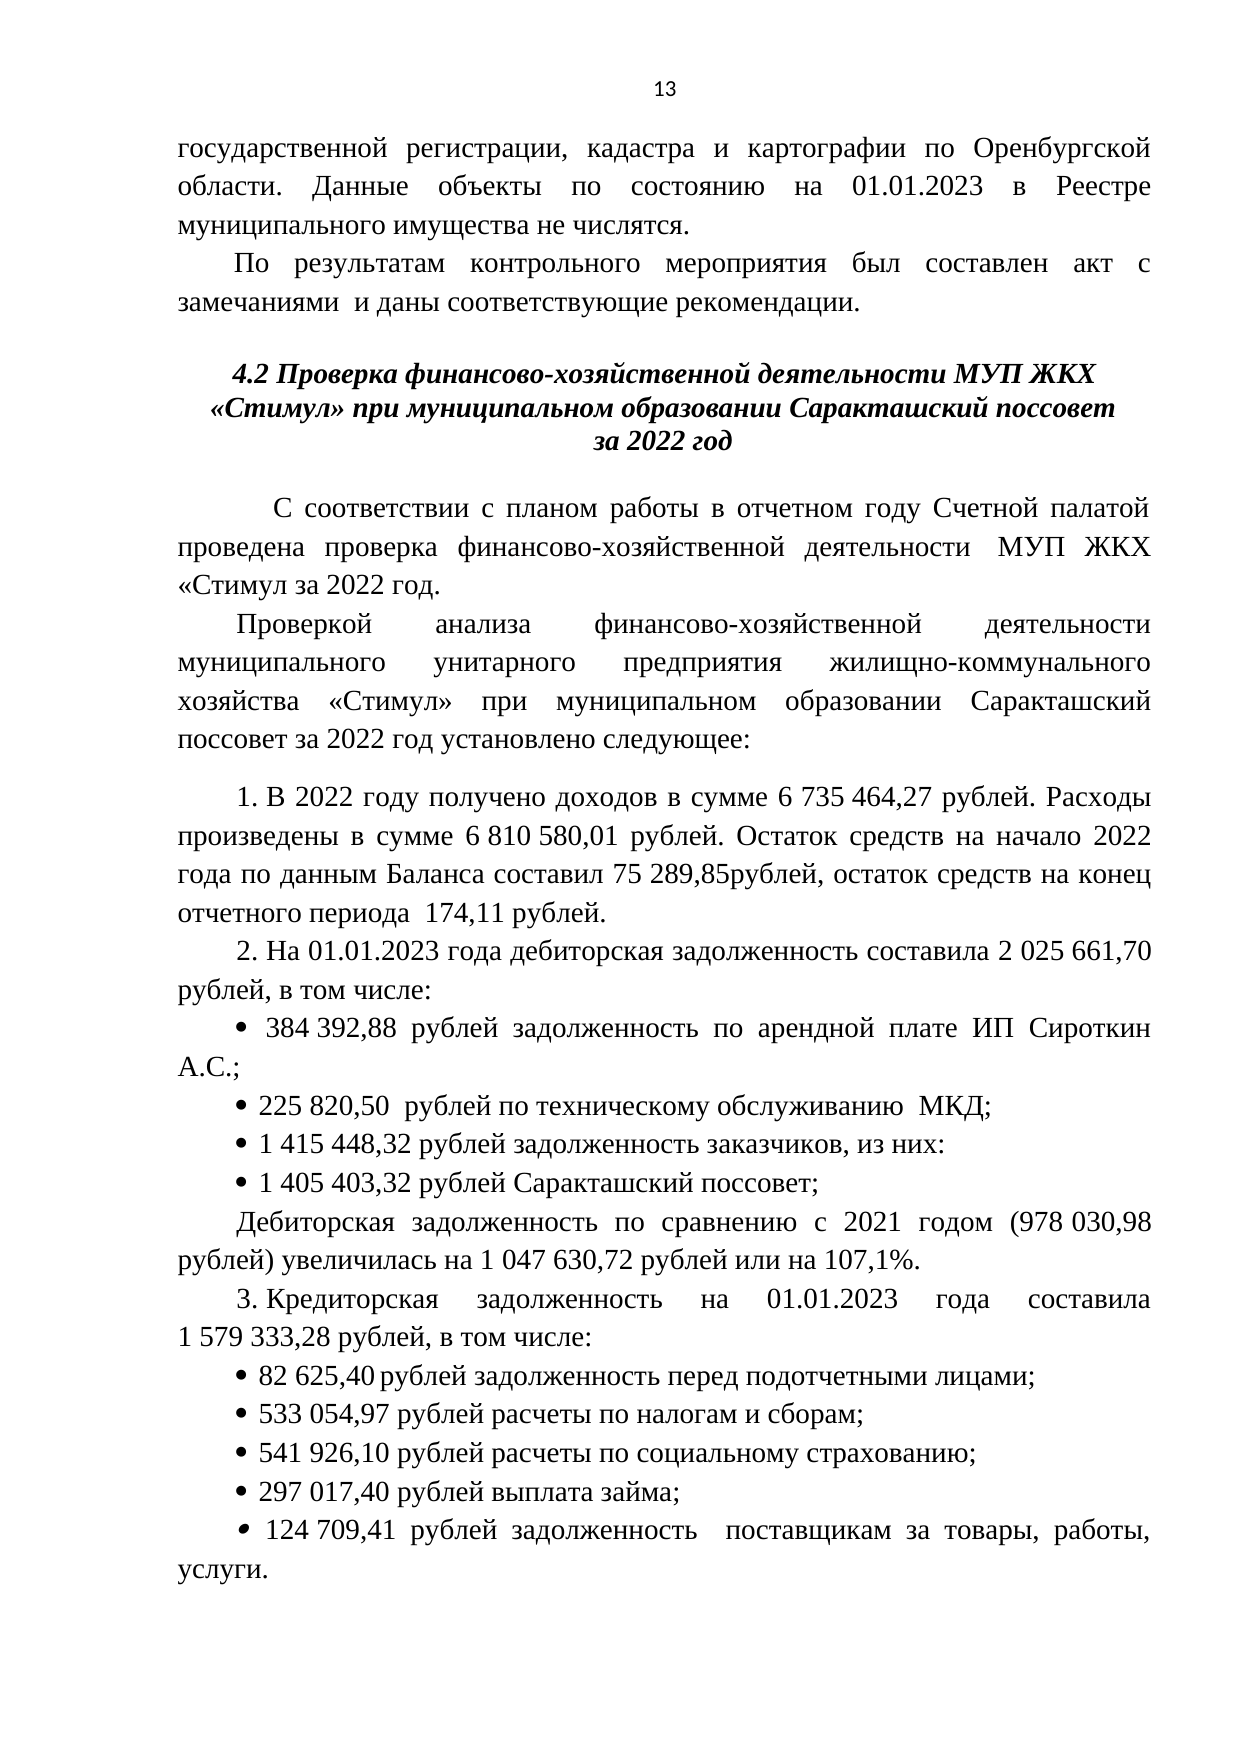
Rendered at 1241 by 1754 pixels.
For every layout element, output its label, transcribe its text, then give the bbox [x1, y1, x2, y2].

text за 2022 год [177, 423, 1152, 457]
text По результатам контрольного мероприятия был составлен акт с замечаниями и даны соответствующие рекомендации. [177, 246, 1152, 318]
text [177, 130, 1152, 241]
text «Стимул» при муниципальном образовании Саракташский поссовет [177, 390, 1152, 423]
text 4.2 Проверка финансово-хозяйственной деятельности МУП ЖКХ [177, 356, 1152, 390]
list 124 709,41 рублей задолженность поставщикам за товары, работы, услуги. [177, 1512, 1152, 1584]
text Проверкой анализа финансово-хозяйственной деятельности муниципального унитарного предприятия жилищно-коммунального хозяйства «Стимул» при муниципальном образовании Саракташский поссовет за 2022 год установлено следующее: [177, 606, 1152, 755]
list 1 415 448,32 рублей задолженность заказчиков, из них: [177, 1126, 1152, 1160]
text С соответствии с планом работы в отчетном году Счетной палатой проведена проверка финансово-хозяйственной деятельности МУП ЖКХ «Стимул за 2022 год. [177, 490, 1152, 601]
list На 01.01.2023 года дебиторская задолженность составила 2 025 661,70 рублей, в том числе: [177, 933, 1152, 1006]
text Дебиторская задолженность по сравнению с 2021 годом (978 030,98 рублей) увеличилась на 1 047 630,72 рублей или на 107,1%. [177, 1204, 1152, 1276]
list Кредиторская задолженность на 01.01.2023 года составила 1 579 333,28 рублей, в том числе: [177, 1281, 1152, 1353]
list В 2022 году получено доходов в сумме 6 735 464,27 рублей. Расходы произведены в сумме 6 810 580,01 рублей. Остаток средств на начало 2022 года по данным Баланса составил 75 289,85рублей, остаток средств на конец отчетного периода 174,11 рублей. [177, 779, 1152, 928]
list 82 625,40 рублей задолженность перед подотчетными лицами; [177, 1358, 1152, 1391]
list 533 054,97 рублей расчеты по налогам и сборам; [177, 1396, 1152, 1430]
list 1 405 403,32 рублей Саракташский поссовет; [177, 1165, 1152, 1199]
list 384 392,88 рублей задолженность по арендной плате ИП Сироткин А.С.; [177, 1011, 1152, 1083]
list 297 017,40 рублей выплата займа; [177, 1474, 1152, 1507]
list 541 926,10 рублей расчеты по социальному страхованию; [177, 1435, 1152, 1469]
list 225 820,50 рублей по техническому обслуживанию МКД; [177, 1088, 1152, 1121]
